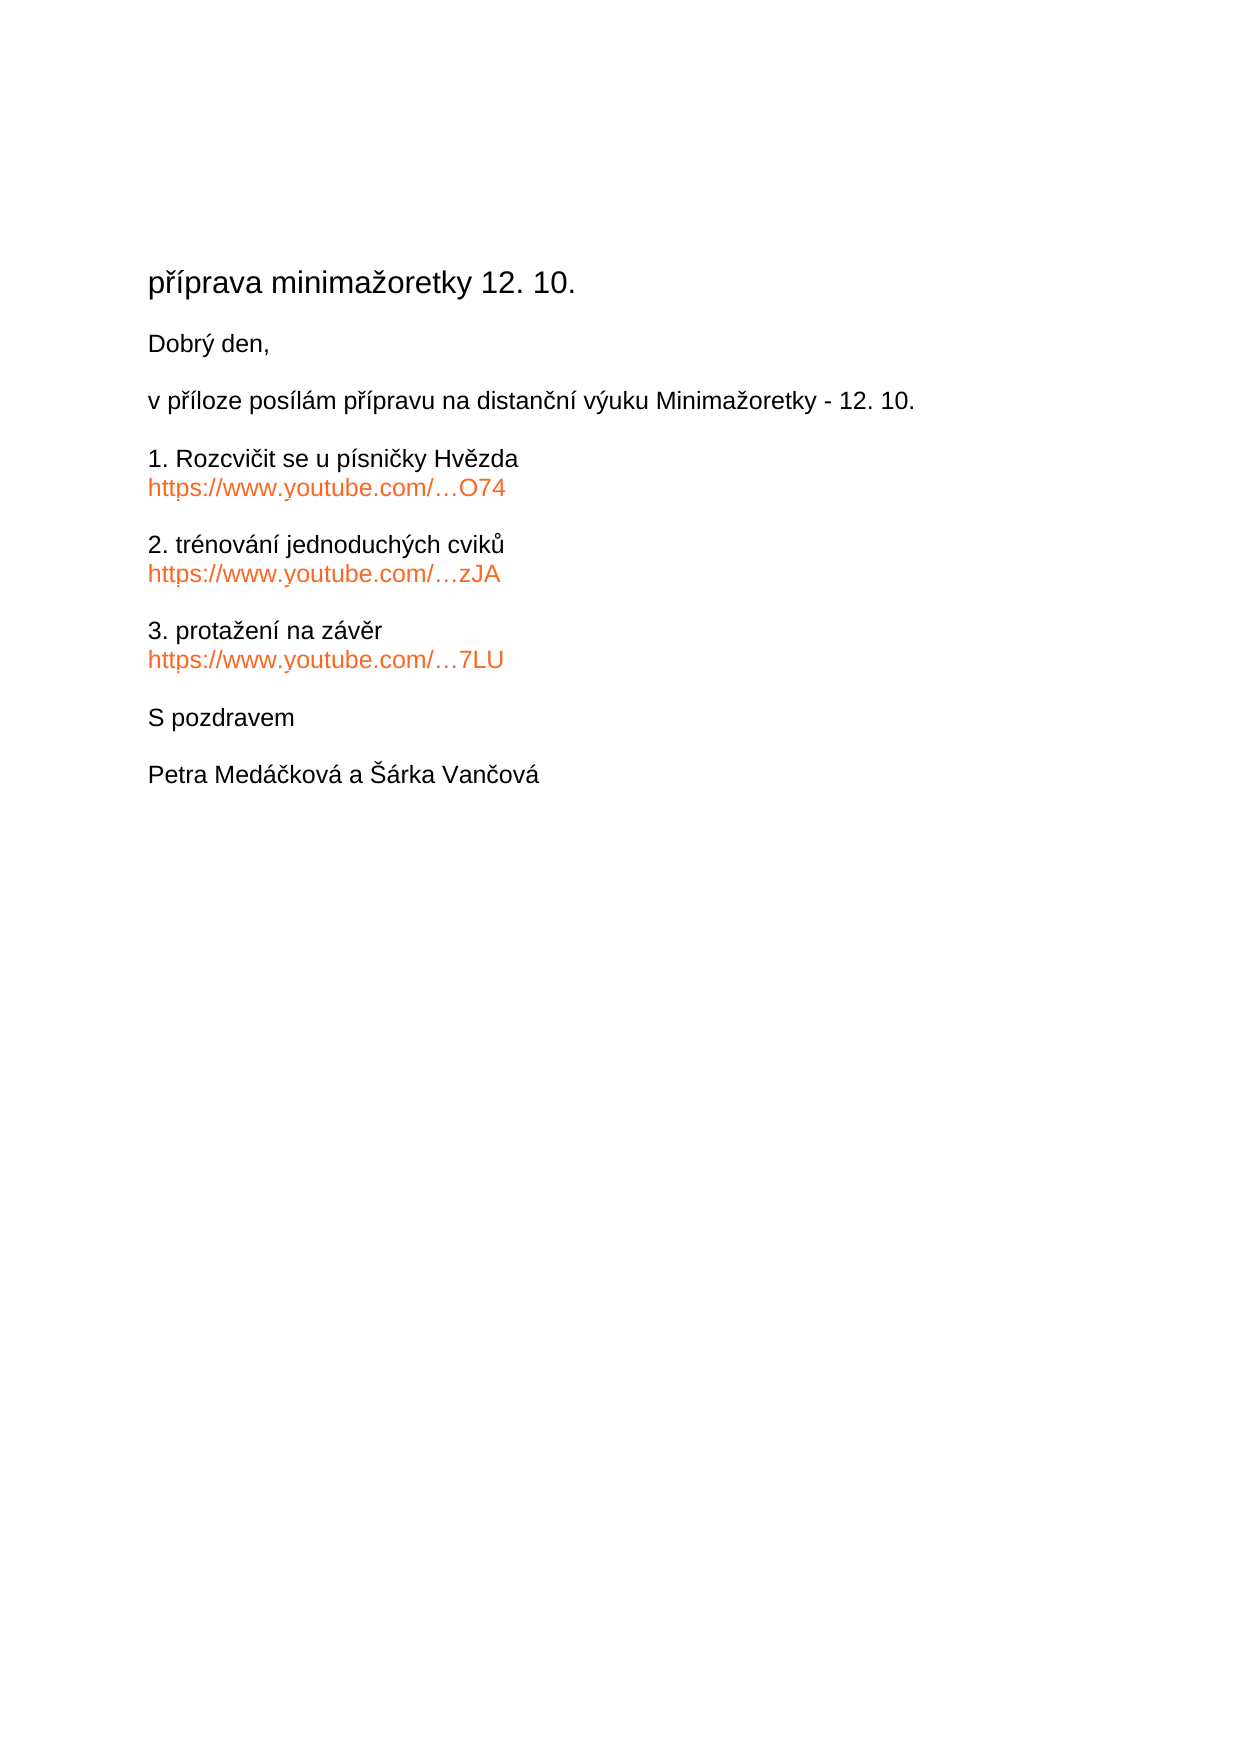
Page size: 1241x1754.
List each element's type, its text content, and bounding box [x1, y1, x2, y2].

text v příloze posílám přípravu na distanční výuku Minimažoretky - 12. 10. [148, 386, 1093, 415]
text příprava minimažoretky 12. 10. [148, 264, 1074, 299]
text Petra Medáčková a Šárka Vančová [148, 760, 1093, 789]
text https://www.youtube.com/…O74 [148, 472, 1093, 501]
text 2. trénování jednoduchých cviků [148, 530, 1093, 559]
text https://www.youtube.com/…zJA [148, 559, 1093, 587]
text S pozdravem [148, 702, 1093, 731]
text https://www.youtube.com/…7LU [148, 645, 1093, 674]
text 1. Rozcvičit se u písničky Hvězda [148, 444, 1093, 472]
text 3. protažení na závěr [148, 616, 1093, 645]
text Dobrý den, [148, 329, 1093, 357]
